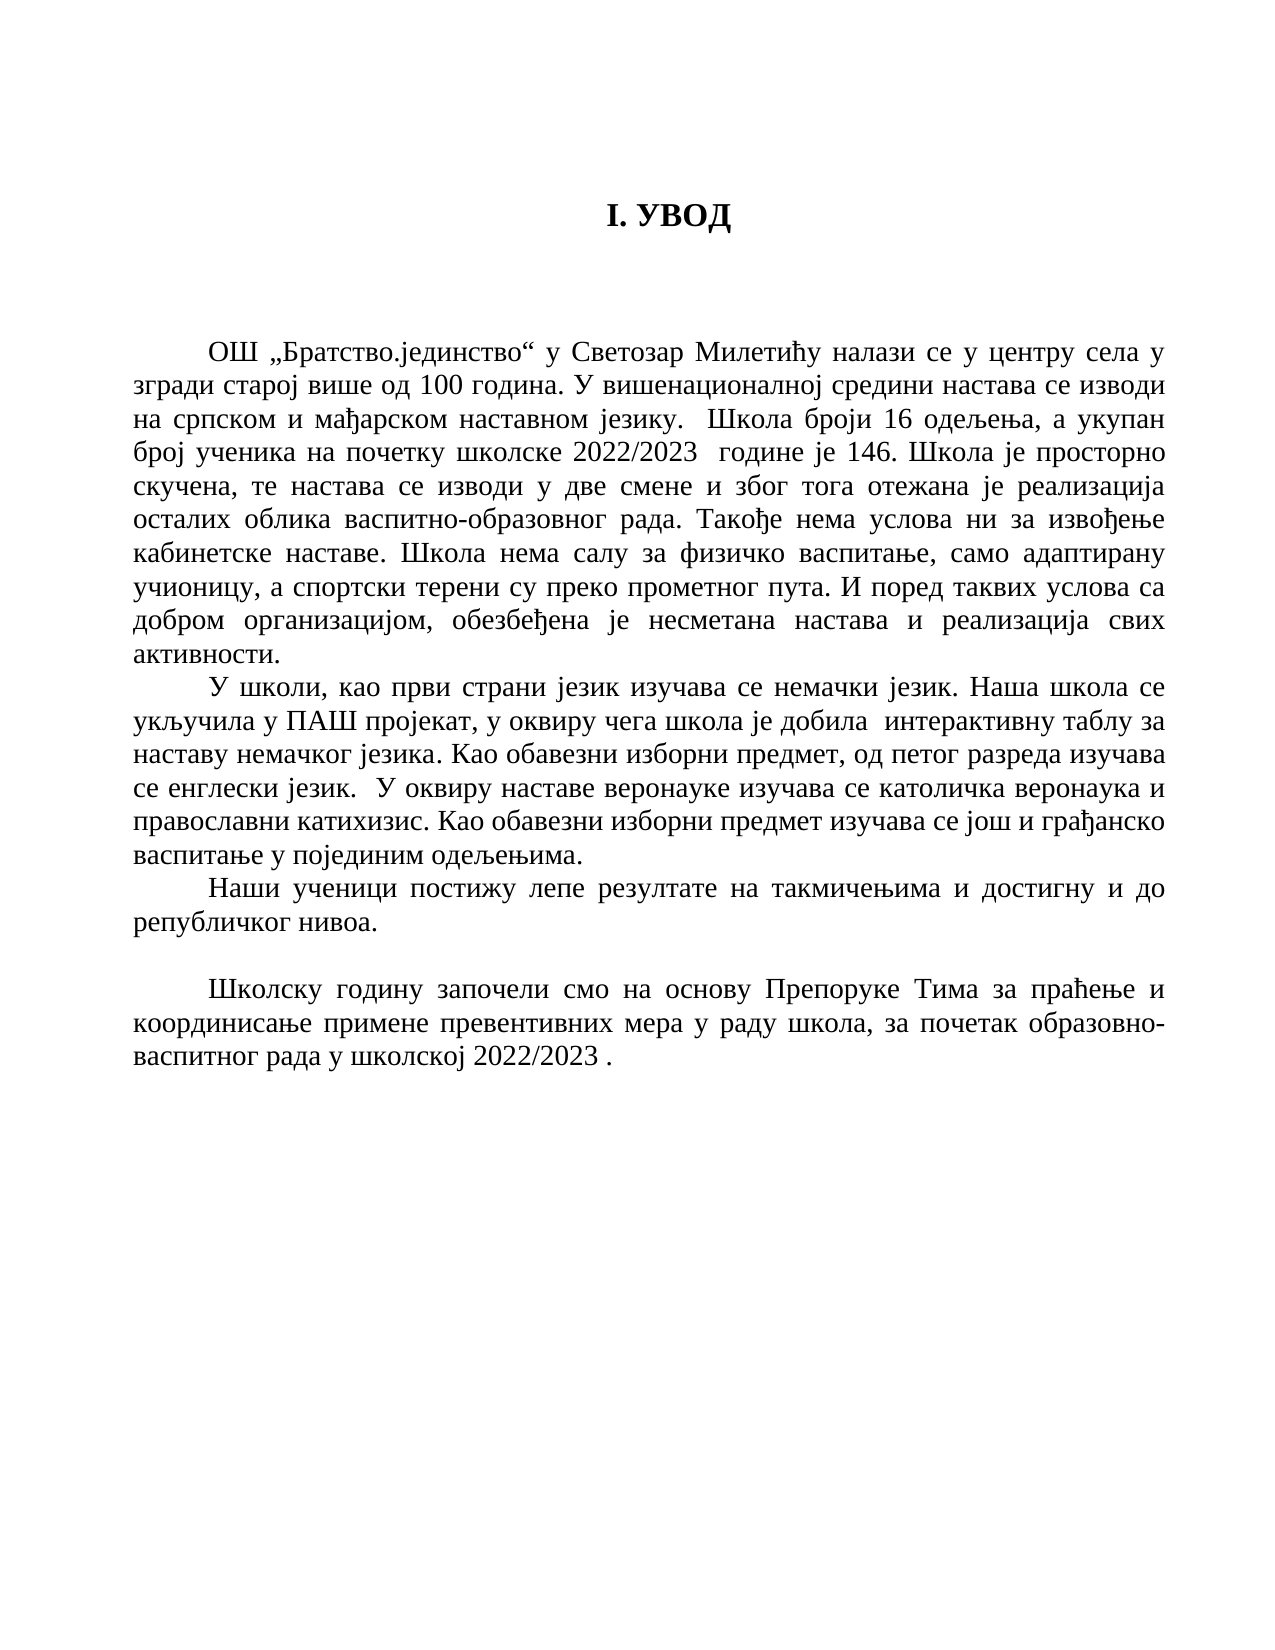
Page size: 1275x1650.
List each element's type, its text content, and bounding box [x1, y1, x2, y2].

text ОШ „Братство.јединство“ у Светозар Милетићу налази се у центру села у згради старој више од 100 година. У вишенационалној средини настава се изводи на српском и мађарском наставном језику. Школа броји 16 одељења, а укупан број ученика на почетку школске 2022/2023 године је 146. Школа је просторно скучена, те настава се изводи у две смене и због тога отежана је реализација осталих облика васпитно-образовног рада. Такође нема услова ни за извођење кабинетске наставе. Школа нема салу за физичко васпитање, само адаптирану учионицу, а спортски терени су преко прометног пута. И поред таквих услова са добром организацијом, обезбеђена је несметана настава и реализација свих активности. [133, 334, 1167, 669]
text Наши ученици постижу лепе резултате на такмичењима и достигну и до републичког нивоа. [133, 871, 1167, 938]
text I. УВОД [170, 195, 1167, 233]
text У школи, као први страни језик изучава се немачки језик. Наша школа се укључила у ПАШ пројекат, у оквиру чега школа је добила интерактивну таблу за наставу немачког језика. Као обавезни изборни предмет, од петог разреда изучава се енглески језик. У оквиру наставе веронауке изучава се католичка веронаука и православни катихизис. Као обавезни изборни предмет изучава се још и грађанско васпитање у појединим одељењима. [133, 669, 1167, 871]
text Школску годину започели смо на основу Препоруке Тима за праћење и координисање примене превентивних мера у раду школа, за почетак образовно-васпитног рада у школској 2022/2023 . [133, 971, 1167, 1072]
